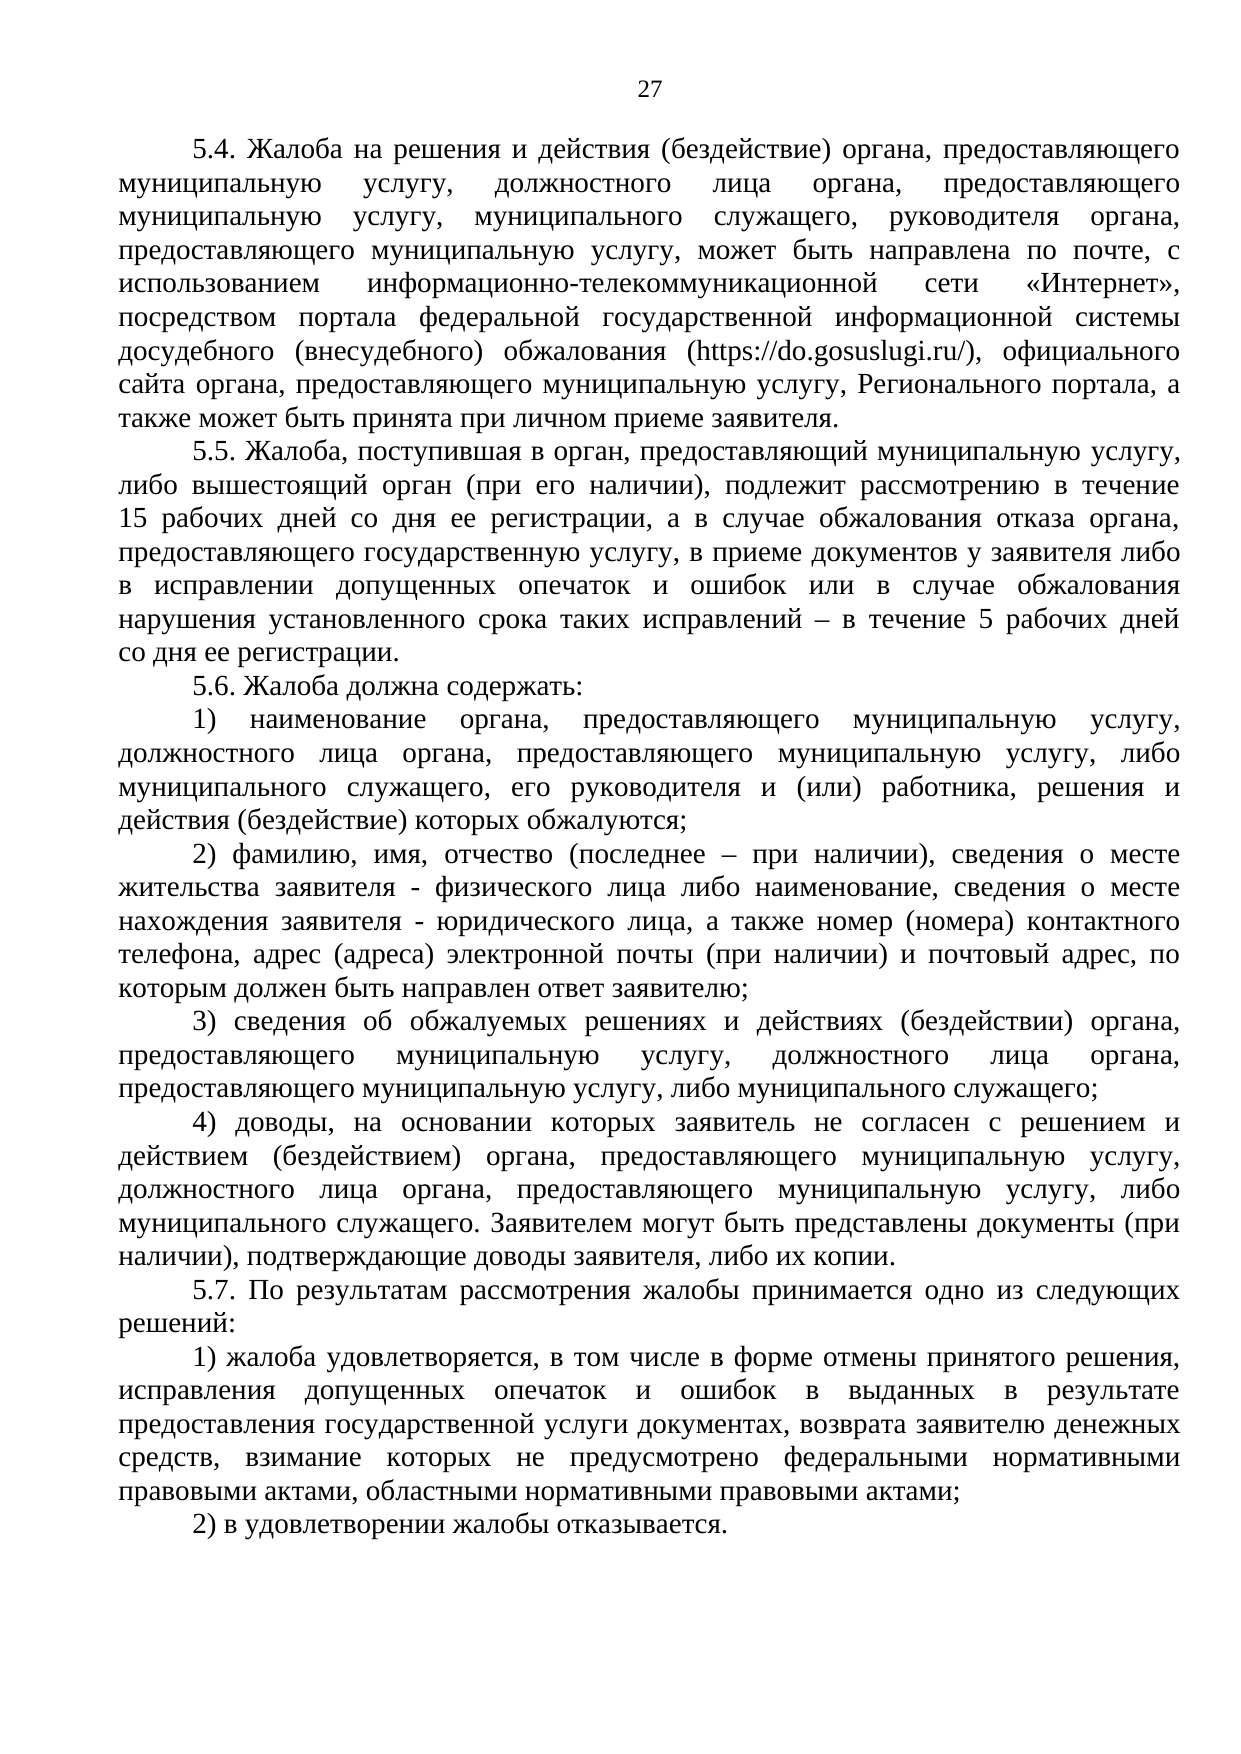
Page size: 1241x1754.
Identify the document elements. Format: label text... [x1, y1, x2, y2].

text 1) наименование органа, предоставляющего муниципальную услугу, должностного лица органа, предоставляющего муниципальную услугу, либо муниципального служащего, его руководителя и (или) работника, решения и действия (бездействие) которых обжалуются; [118, 702, 1181, 836]
text 4) доводы, на основании которых заявитель не согласен с решением и действием (бездействием) органа, предоставляющего муниципальную услугу, должностного лица органа, предоставляющего муниципальную услугу, либо муниципального служащего. Заявителем могут быть представлены документы (при наличии), подтверждающие доводы заявителя, либо их копии. [118, 1104, 1181, 1272]
text 5.6. Жалоба должна содержать: [118, 668, 1181, 702]
text 3) сведения об обжалуемых решениях и действиях (бездействии) органа, предоставляющего муниципальную услугу, должностного лица органа, предоставляющего муниципальную услугу, либо муниципального служащего; [118, 1003, 1181, 1104]
text 2) в удовлетворении жалобы отказывается. [118, 1507, 1181, 1540]
text 5.5. Жалоба, поступившая в орган, предоставляющий муниципальную услугу, либо вышестоящий орган (при его наличии), подлежит рассмотрению в течение 15 рабочих дней со дня ее регистрации, а в случае обжалования отказа органа, предоставляющего государственную услугу, в приеме документов у заявителя либо в исправлении допущенных опечаток и ошибок или в случае обжалования нарушения установленного срока таких исправлений – в течение 5 рабочих дней со дня ее регистрации. [118, 433, 1181, 668]
text 2) фамилию, имя, отчество (последнее – при наличии), сведения о месте жительства заявителя - физического лица либо наименование, сведения о месте нахождения заявителя - юридического лица, а также номер (номера) контактного телефона, адрес (адреса) электронной почты (при наличии) и почтовый адрес, по которым должен быть направлен ответ заявителю; [118, 836, 1181, 1003]
text 5.7. По результатам рассмотрения жалобы принимается одно из следующих решений: [118, 1272, 1181, 1339]
text 5.4. Жалоба на решения и действия (бездействие) органа, предоставляющего муниципальную услугу, должностного лица органа, предоставляющего муниципальную услугу, муниципального служащего, руководителя органа, предоставляющего муниципальную услугу, может быть направлена по почте, с использованием информационно-телекоммуникационной сети «Интернет», посредством портала федеральной государственной информационной системы досудебного (внесудебного) обжалования (https://do.gosuslugi.ru/), официального сайта органа, предоставляющего муниципальную услугу, Регионального портала, а также может быть принята при личном приеме заявителя. [118, 131, 1181, 433]
text 1) жалоба удовлетворяется, в том числе в форме отмены принятого решения, исправления допущенных опечаток и ошибок в выданных в результате предоставления государственной услуги документах, возврата заявителю денежных средств, взимание которых не предусмотрено федеральными нормативными правовыми актами, областными нормативными правовыми актами; [118, 1339, 1181, 1507]
